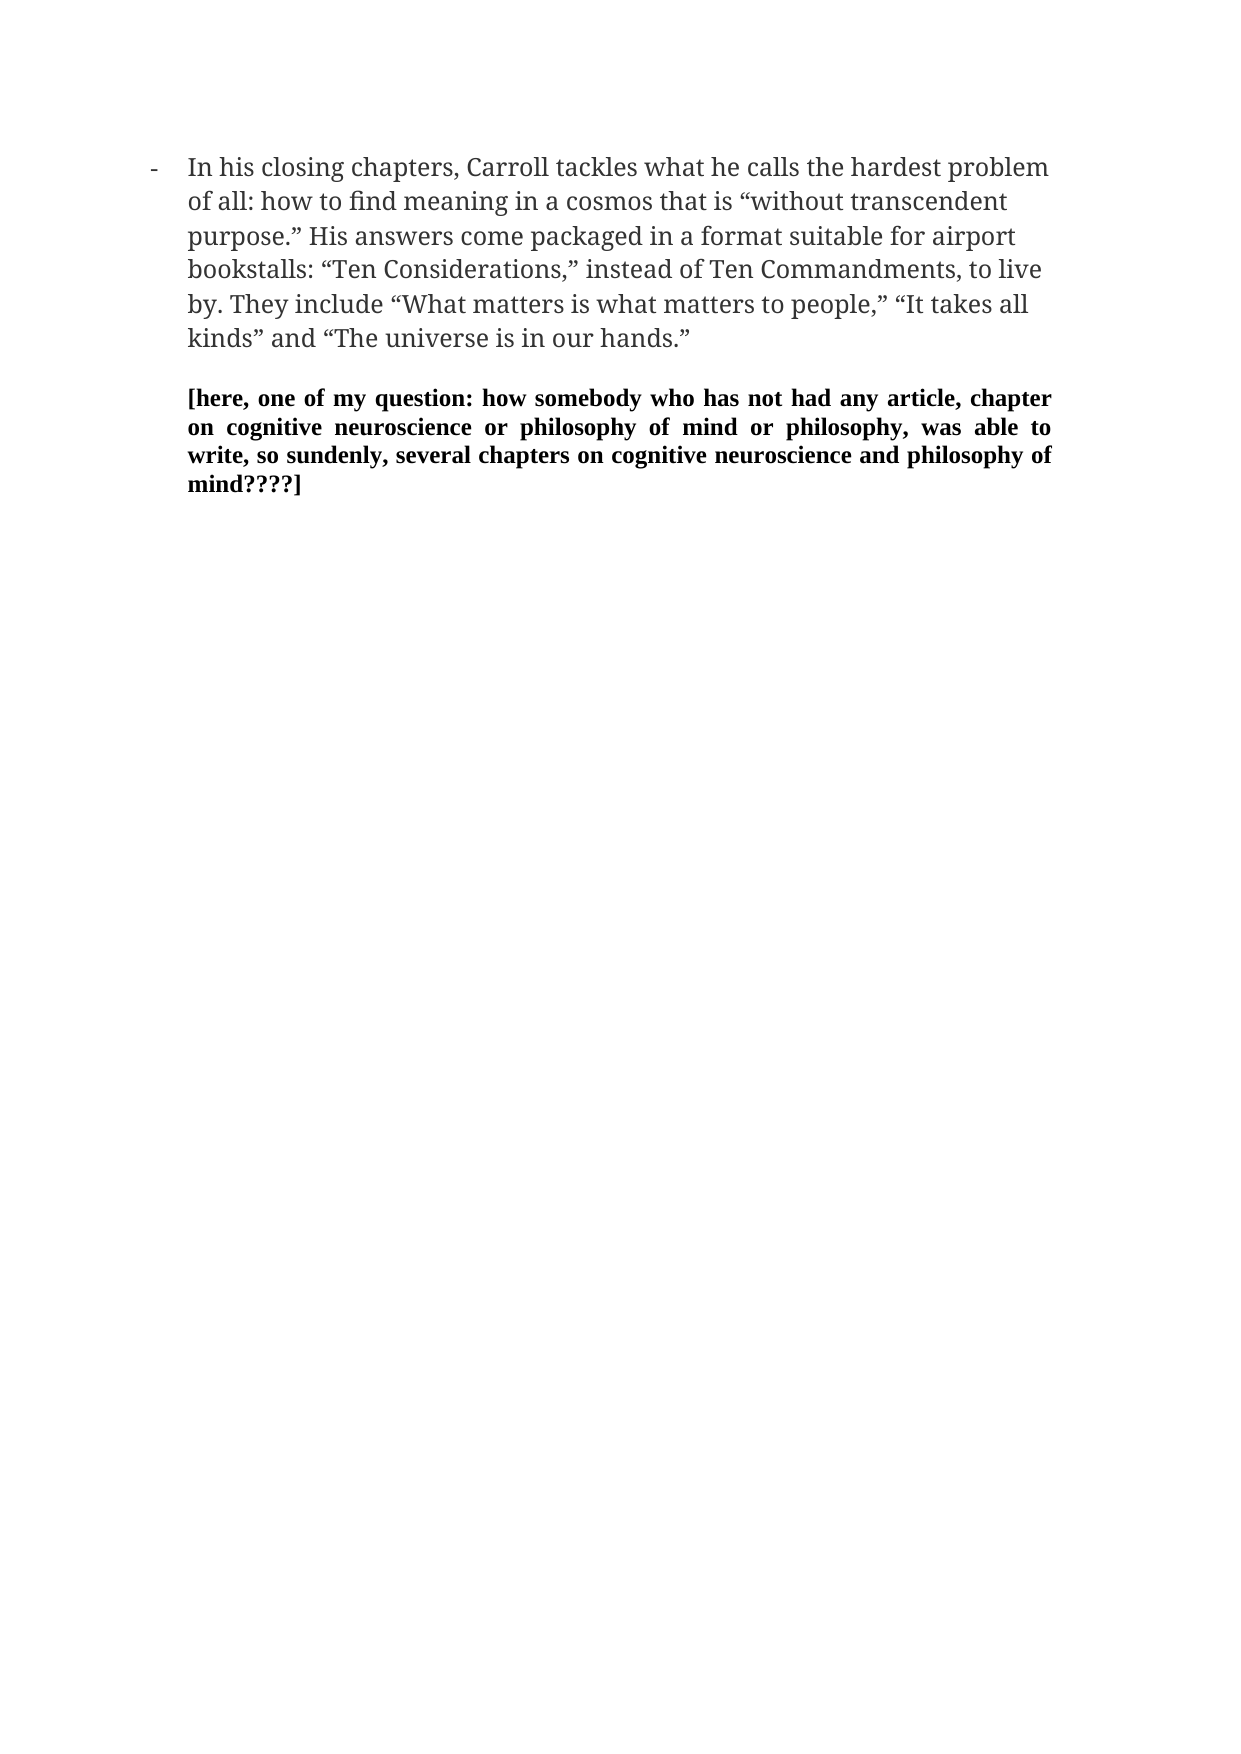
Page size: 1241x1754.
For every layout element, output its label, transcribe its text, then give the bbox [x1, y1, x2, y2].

text [here, one of my question: how somebody who has not had any article, chapter on cognitive neuroscience or philosophy of mind or philosophy, was able to write, so sundenly, several chapters on cognitive neuroscience and philosophy of mind????] [187, 383, 1053, 498]
list In his closing chapters, Carroll tackles what he calls the hardest problem of all: how to find meaning in a cosmos that is “without transcendent purpose.” His answers come packaged in a format suitable for airport bookstalls: “Ten Considerations,” instead of Ten Commandments, to live by. They include “What matters is what matters to people,” “It takes all kinds” and “The universe is in our hands.” [150, 150, 1053, 354]
